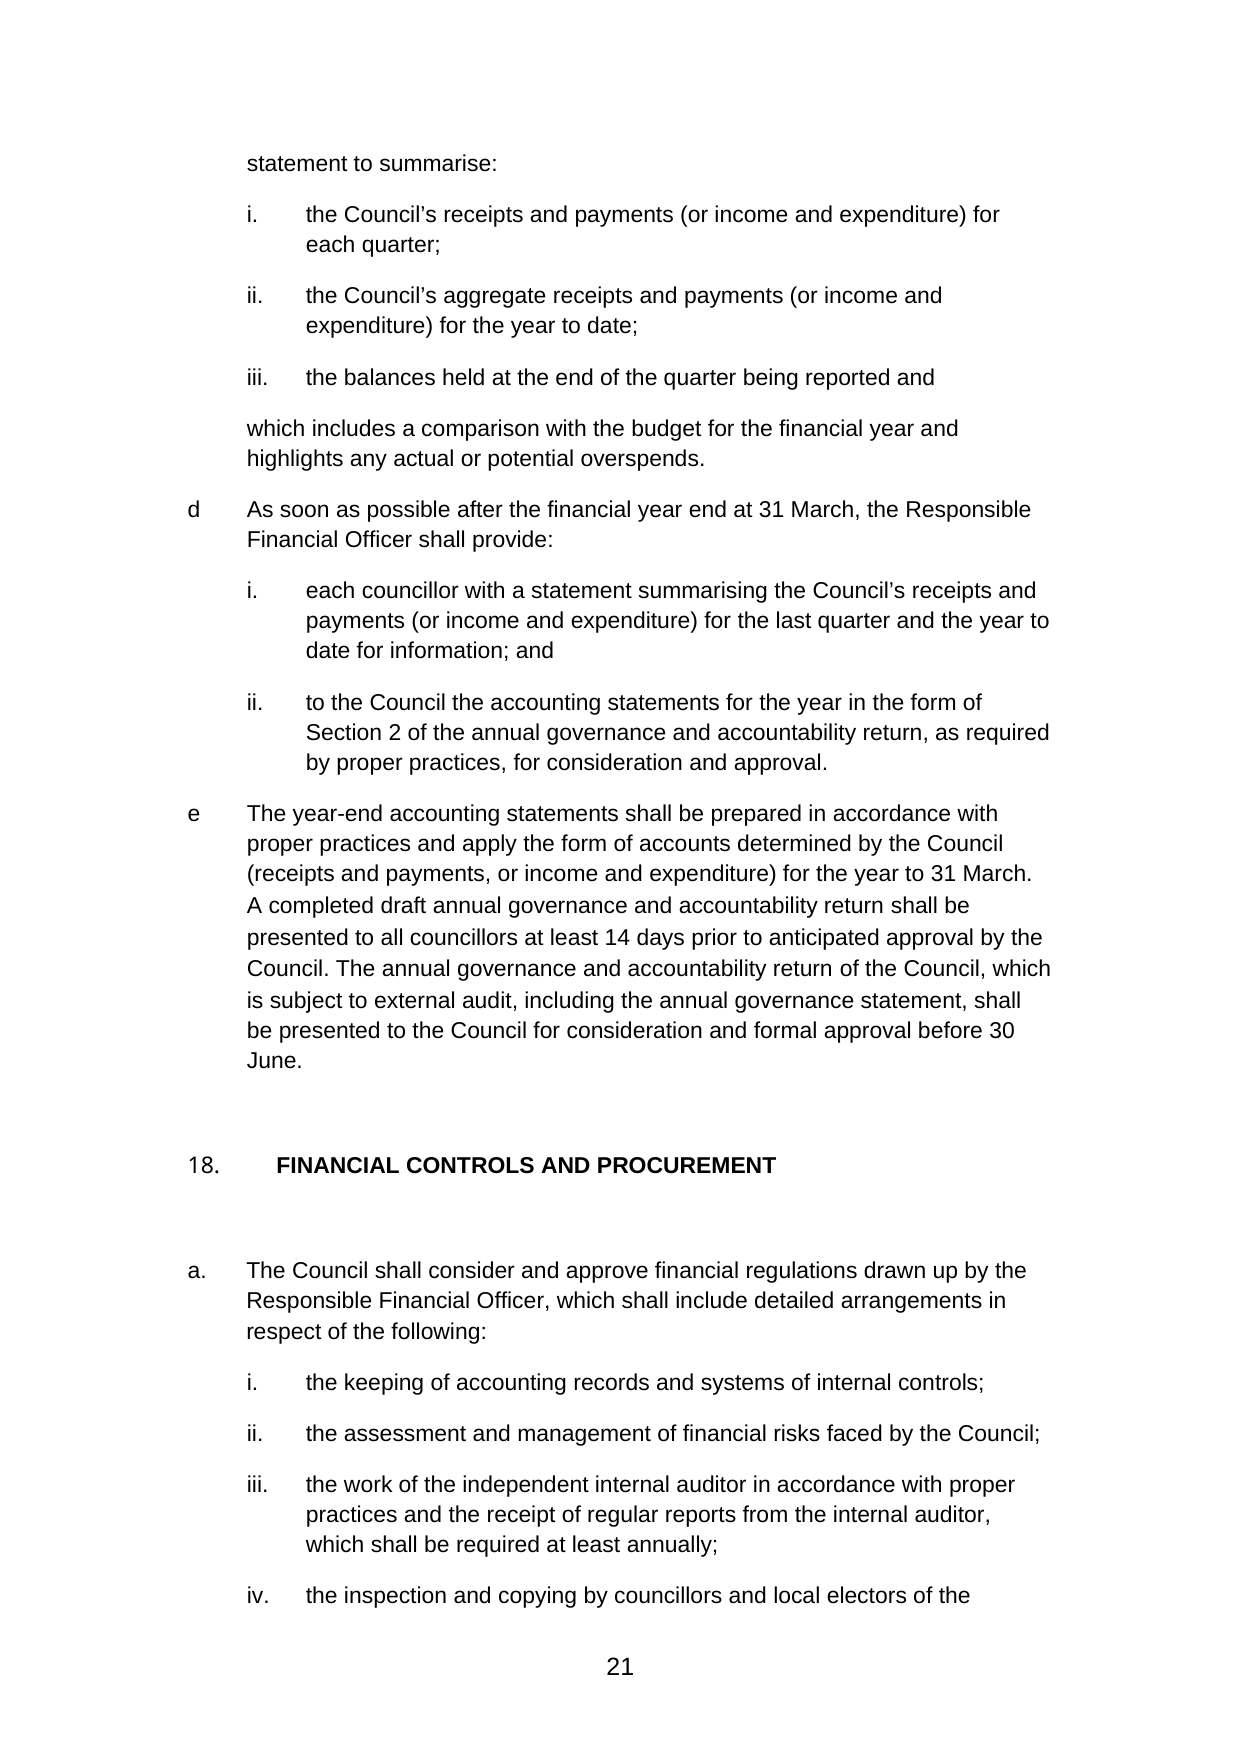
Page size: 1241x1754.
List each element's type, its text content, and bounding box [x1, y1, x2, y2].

list the balances held at the end of the quarter being reported and [247, 363, 1053, 390]
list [247, 1582, 1053, 1608]
list to the Council the accounting statements for the year in the form of Section 2 of the annual governance and accountability return, as required by proper practices, for consideration and approval. [247, 688, 1053, 775]
list each councillor with a statement summarising the Council’s receipts and payments (or income and expenditure) for the last quarter and the year to date for information; and [247, 577, 1053, 664]
list The Council shall consider and approve financial regulations drawn up by the Responsible Financial Officer, which shall include detailed arrangements in respect of the following: [187, 1257, 1053, 1344]
list As soon as possible after the financial year end at 31 March, the Responsible Financial Officer shall provide: [187, 496, 1053, 552]
subtitle FINANCIAL CONTROLS AND PROCUREMENT [187, 1149, 1053, 1181]
list the Council’s aggregate receipts and payments (or income and expenditure) for the year to date; [247, 282, 1053, 339]
list the keeping of accounting records and systems of internal controls; [247, 1369, 1053, 1395]
list the work of the independent internal auditor in accordance with proper practices and the receipt of regular reports from the internal auditor, which shall be required at least annually; [247, 1471, 1053, 1557]
text which includes a comparison with the budget for the financial year and highlights any actual or potential overspends. [247, 414, 1053, 471]
list the assessment and management of financial risks faced by the Council; [247, 1420, 1053, 1446]
list the Council’s receipts and payments (or income and expenditure) for each quarter; [247, 201, 1053, 258]
list The year-end accounting statements shall be prepared in accordance with proper practices and apply the form of accounts determined by the Council (receipts and payments, or income and expenditure) for the year to 31 March. A completed draft annual governance and accountability return shall be presented to all councillors at least 14 days prior to anticipated approval by the Council. The annual governance and accountability return of the Council, which is subject to external audit, including the annual governance statement, shall be presented to the Council for consideration and formal approval before 30 June. [187, 800, 1053, 1074]
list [187, 150, 1053, 176]
